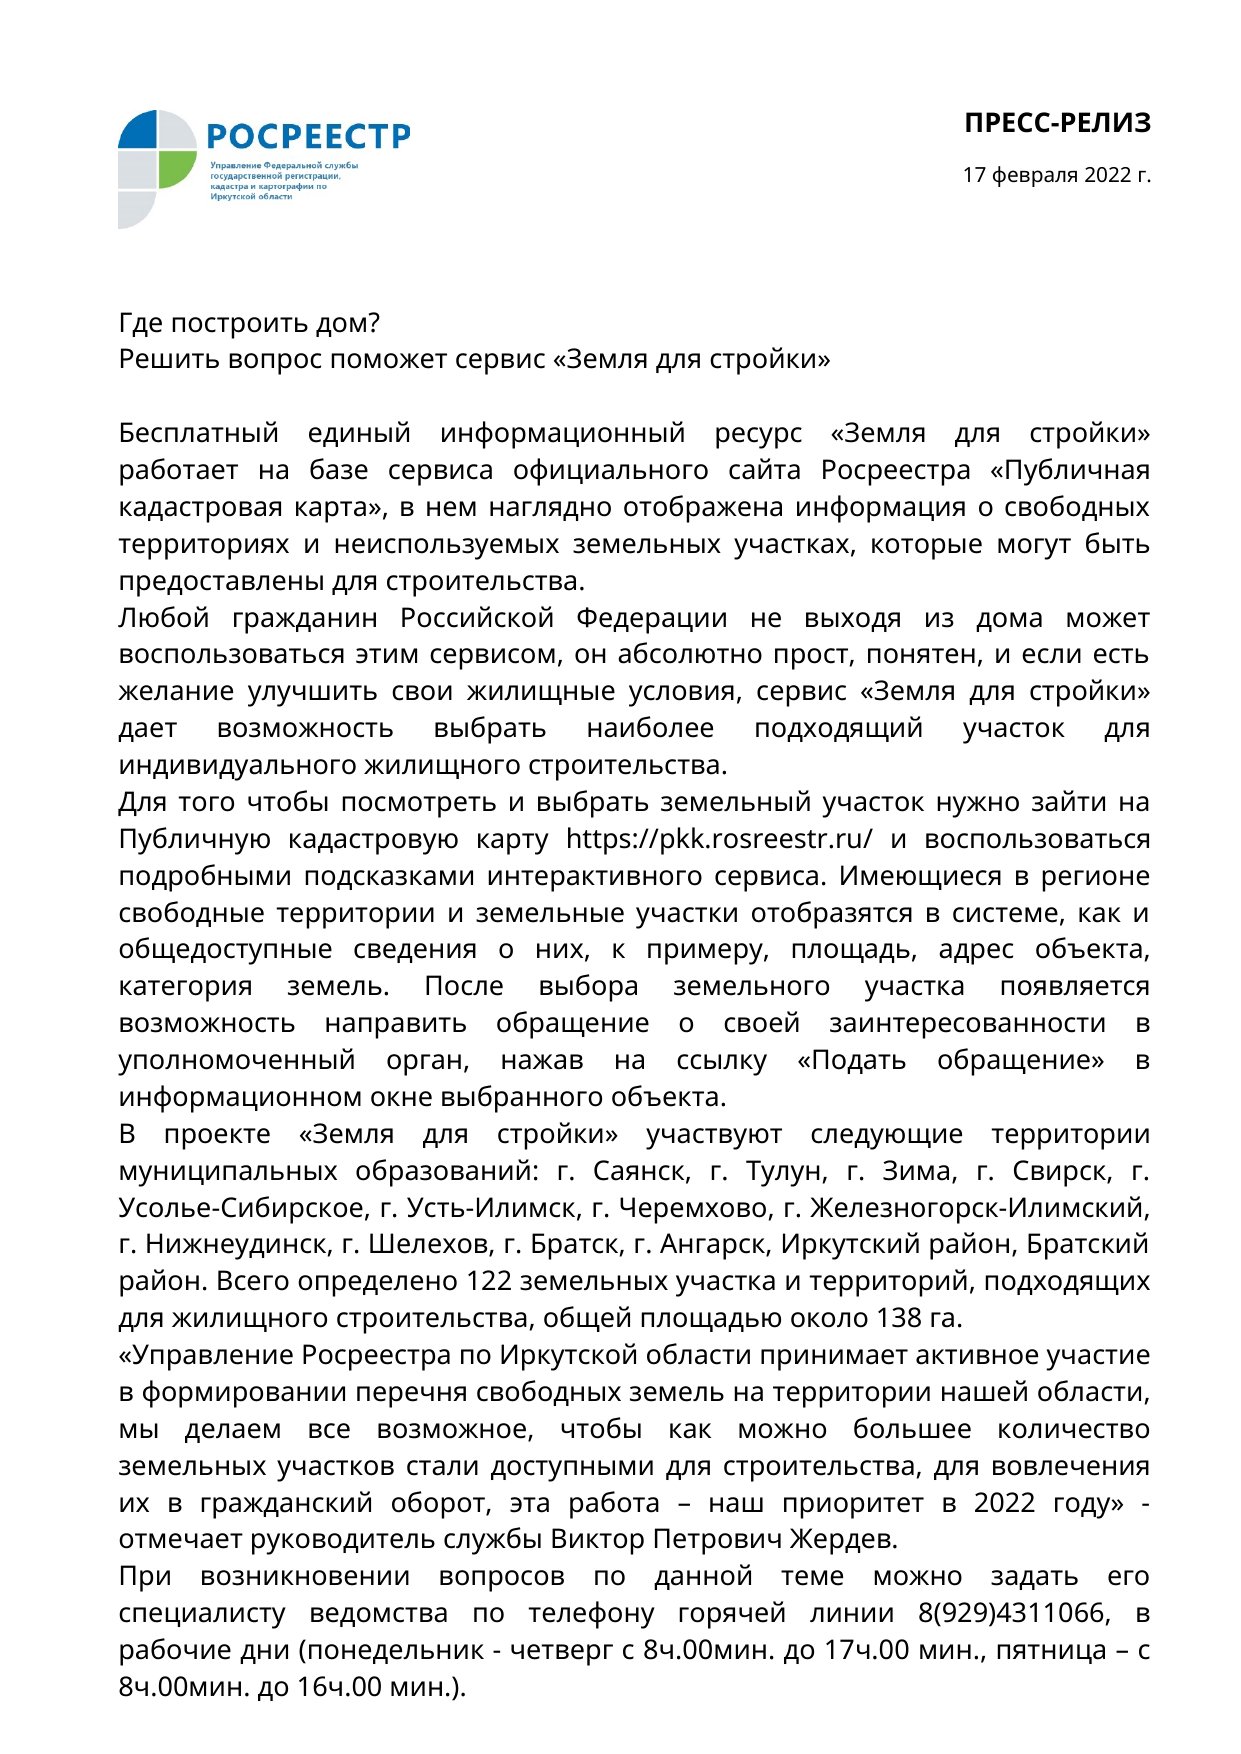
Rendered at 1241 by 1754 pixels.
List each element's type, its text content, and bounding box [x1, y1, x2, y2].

text Где построить дом? [118, 303, 1152, 340]
text В проекте «Земля для стройки» участвуют следующие территории муниципальных образований: г. Саянск, г. Тулун, г. Зима, г. Свирск, г. Усолье-Сибирское, г. Усть-Илимск, г. Черемхово, г. Железногорск-Илимский, г. Нижнеудинск, г. Шелехов, г. Братск, г. Ангарск, Иркутский район, Братский район. Всего определено 122 земельных участка и территорий, подходящих для жилищного строительства, общей площадью около 138 га. [118, 1114, 1152, 1336]
text ПРЕСС-РЕЛИЗ [118, 103, 1152, 140]
text «Управление Росреестра по Иркутской области принимает активное участие в формировании перечня свободных земель на территории нашей области, мы делаем все возможное, чтобы как можно большее количество земельных участков стали доступными для строительства, для вовлечения их в гражданский оборот, эта работа – наш приоритет в 2022 году» - отмечает руководитель службы Виктор Петрович Жердев. [118, 1336, 1152, 1557]
text Бесплатный единый информационный ресурс «Земля для стройки» работает на базе сервиса официального сайта Росреестра «Публичная кадастровая карта», в нем наглядно отображена информация о свободных территориях и неиспользуемых земельных участках, которые могут быть предоставлены для строительства. [118, 414, 1152, 598]
text При возникновении вопросов по данной теме можно задать его специалисту ведомства по телефону горячей линии 8(929)4311066, в рабочие дни (понедельник - четверг с 8ч.00мин. до 17ч.00 мин., пятница – с 8ч.00мин. до 16ч.00 мин.). [118, 1557, 1152, 1704]
text Решить вопрос поможет сервис «Земля для стройки» [118, 340, 1152, 377]
text 17 февраля 2022 г. [118, 160, 1152, 188]
text Для того чтобы посмотреть и выбрать земельный участок нужно зайти на Публичную кадастровую карту https://pkk.rosreestr.ru/ и воспользоваться подробными подсказками интерактивного сервиса. Имеющиеся в регионе свободные территории и земельные участки отобразятся в системе, как и общедоступные сведения о них, к примеру, площадь, адрес объекта, категория земель. После выбора земельного участка появляется возможность направить обращение о своей заинтересованности в уполномоченный орган, нажав на ссылку «Подать обращение» в информационном окне выбранного объекта. [118, 782, 1152, 1114]
picture [118, 188, 410, 229]
text Любой гражданин Российской Федерации не выходя из дома может воспользоваться этим сервисом, он абсолютно прост, понятен, и если есть желание улучшить свои жилищные условия, сервис «Земля для стройки» дает возможность выбрать наиболее подходящий участок для индивидуального жилищного строительства. [118, 598, 1152, 782]
picture [118, 140, 410, 160]
